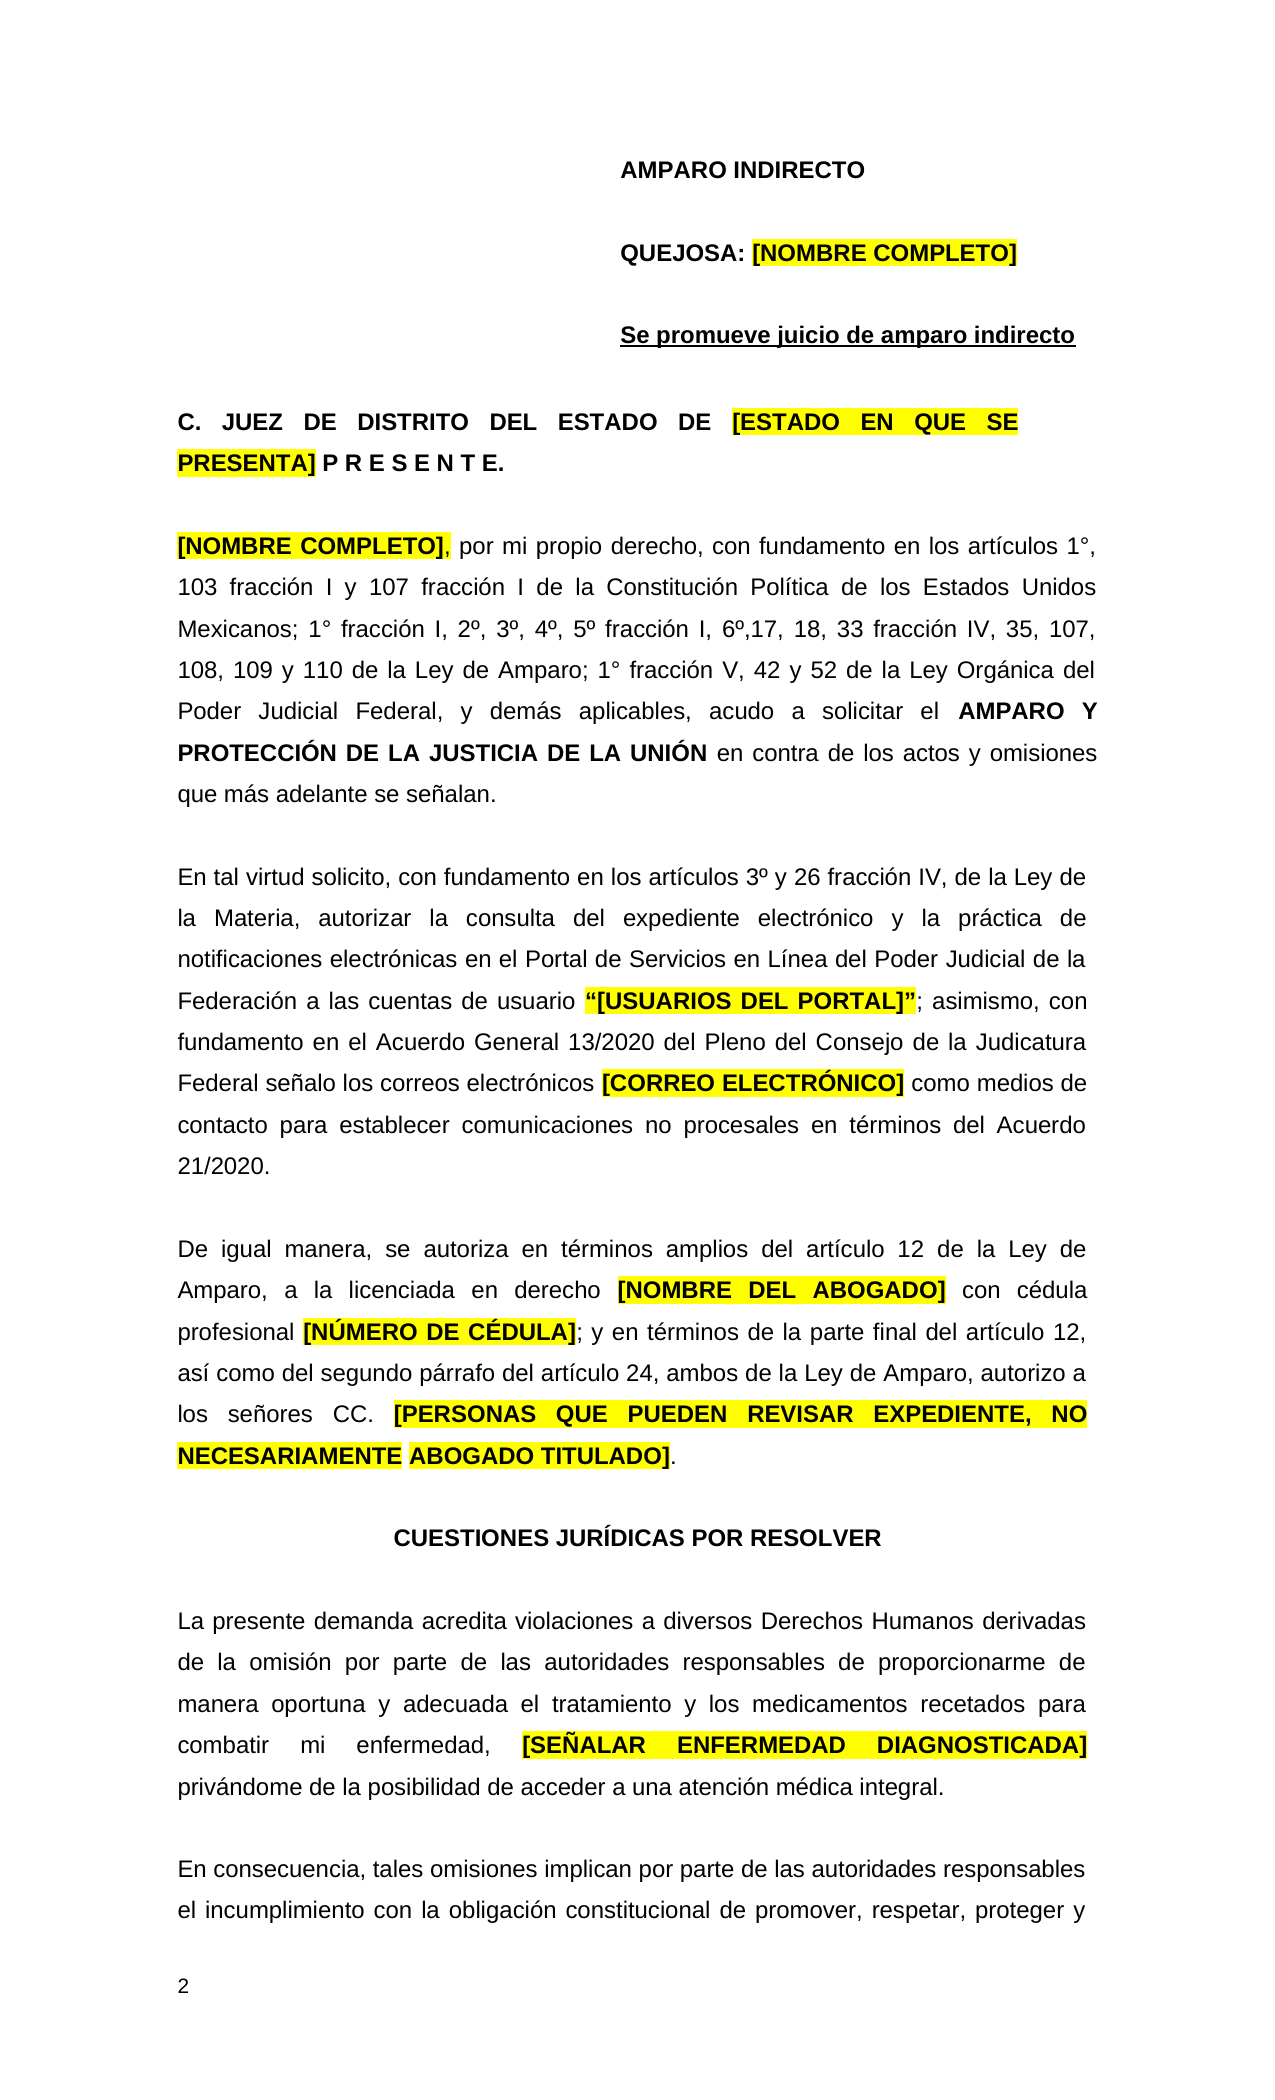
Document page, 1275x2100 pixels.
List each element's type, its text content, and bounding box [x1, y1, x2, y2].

text De igual manera, se autoriza en términos amplios del artículo 12 de la Ley de Amparo, a la licenciada en derecho [NOMBRE DEL ABOGADO] con cédula profesional [NÚMERO DE CÉDULA]; y en términos de la parte final del artículo 12, así como del segundo párrafo del artículo 24, ambos de la Ley de Amparo, autorizo a los señores CC. [PERSONAS QUE PUEDEN REVISAR EXPEDIENTE, NO NECESARIAMENTE ABOGADO TITULADO]. [177, 1235, 1087, 1469]
subtitle AMPARO INDIRECTO [620, 156, 1087, 183]
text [177, 1855, 1087, 1924]
text QUEJOSA: [NOMBRE COMPLETO] [620, 238, 1098, 266]
text En tal virtud solicito, con fundamento en los artículos 3º y 26 fracción IV, de la Ley de la Materia, autorizar la consulta del expediente electrónico y la práctica de notificaciones electrónicas en el Portal de Servicios en Línea del Poder Judicial de la Federación a las cuentas de usuario “[USUARIOS DEL PORTAL]”; asimismo, con fundamento en el Acuerdo General 13/2020 del Pleno del Consejo de la Judicatura Federal señalo los correos electrónicos [CORREO ELECTRÓNICO] como medios de contacto para establecer comunicaciones no procesales en términos del Acuerdo 21/2020. [177, 863, 1087, 1180]
text [NOMBRE COMPLETO], por mi propio derecho, con fundamento en los artículos 1°, 103 fracción I y 107 fracción I de la Constitución Política de los Estados Unidos Mexicanos; 1° fracción I, 2º, 3º, 4º, 5º fracción I, 6º,17, 18, 33 fracción IV, 35, 107, 108, 109 y 110 de la Ley de Amparo; 1° fracción V, 42 y 52 de la Ley Orgánica del Poder Judicial Federal, y demás aplicables, acudo a solicitar el AMPARO Y PROTECCIÓN DE LA JUSTICIA DE LA UNIÓN en contra de los actos y omisiones que más adelante se señalan. [177, 532, 1098, 807]
subtitle CUESTIONES JURÍDICAS POR RESOLVER [177, 1524, 1098, 1552]
subtitle C. JUEZ DE DISTRITO DEL ESTADO DE [ESTADO EN QUE SE PRESENTA] P R E S E N T E. [177, 408, 1018, 477]
text La presente demanda acredita violaciones a diversos Derechos Humanos derivadas de la omisión por parte de las autoridades responsables de proporcionarme de manera oportuna y adecuada el tratamiento y los medicamentos recetados para combatir mi enfermedad, [SEÑALAR ENFERMEDAD DIAGNOSTICADA] privándome de la posibilidad de acceder a una atención médica integral. [177, 1607, 1087, 1800]
subtitle Se promueve juicio de amparo indirecto [620, 321, 1098, 349]
